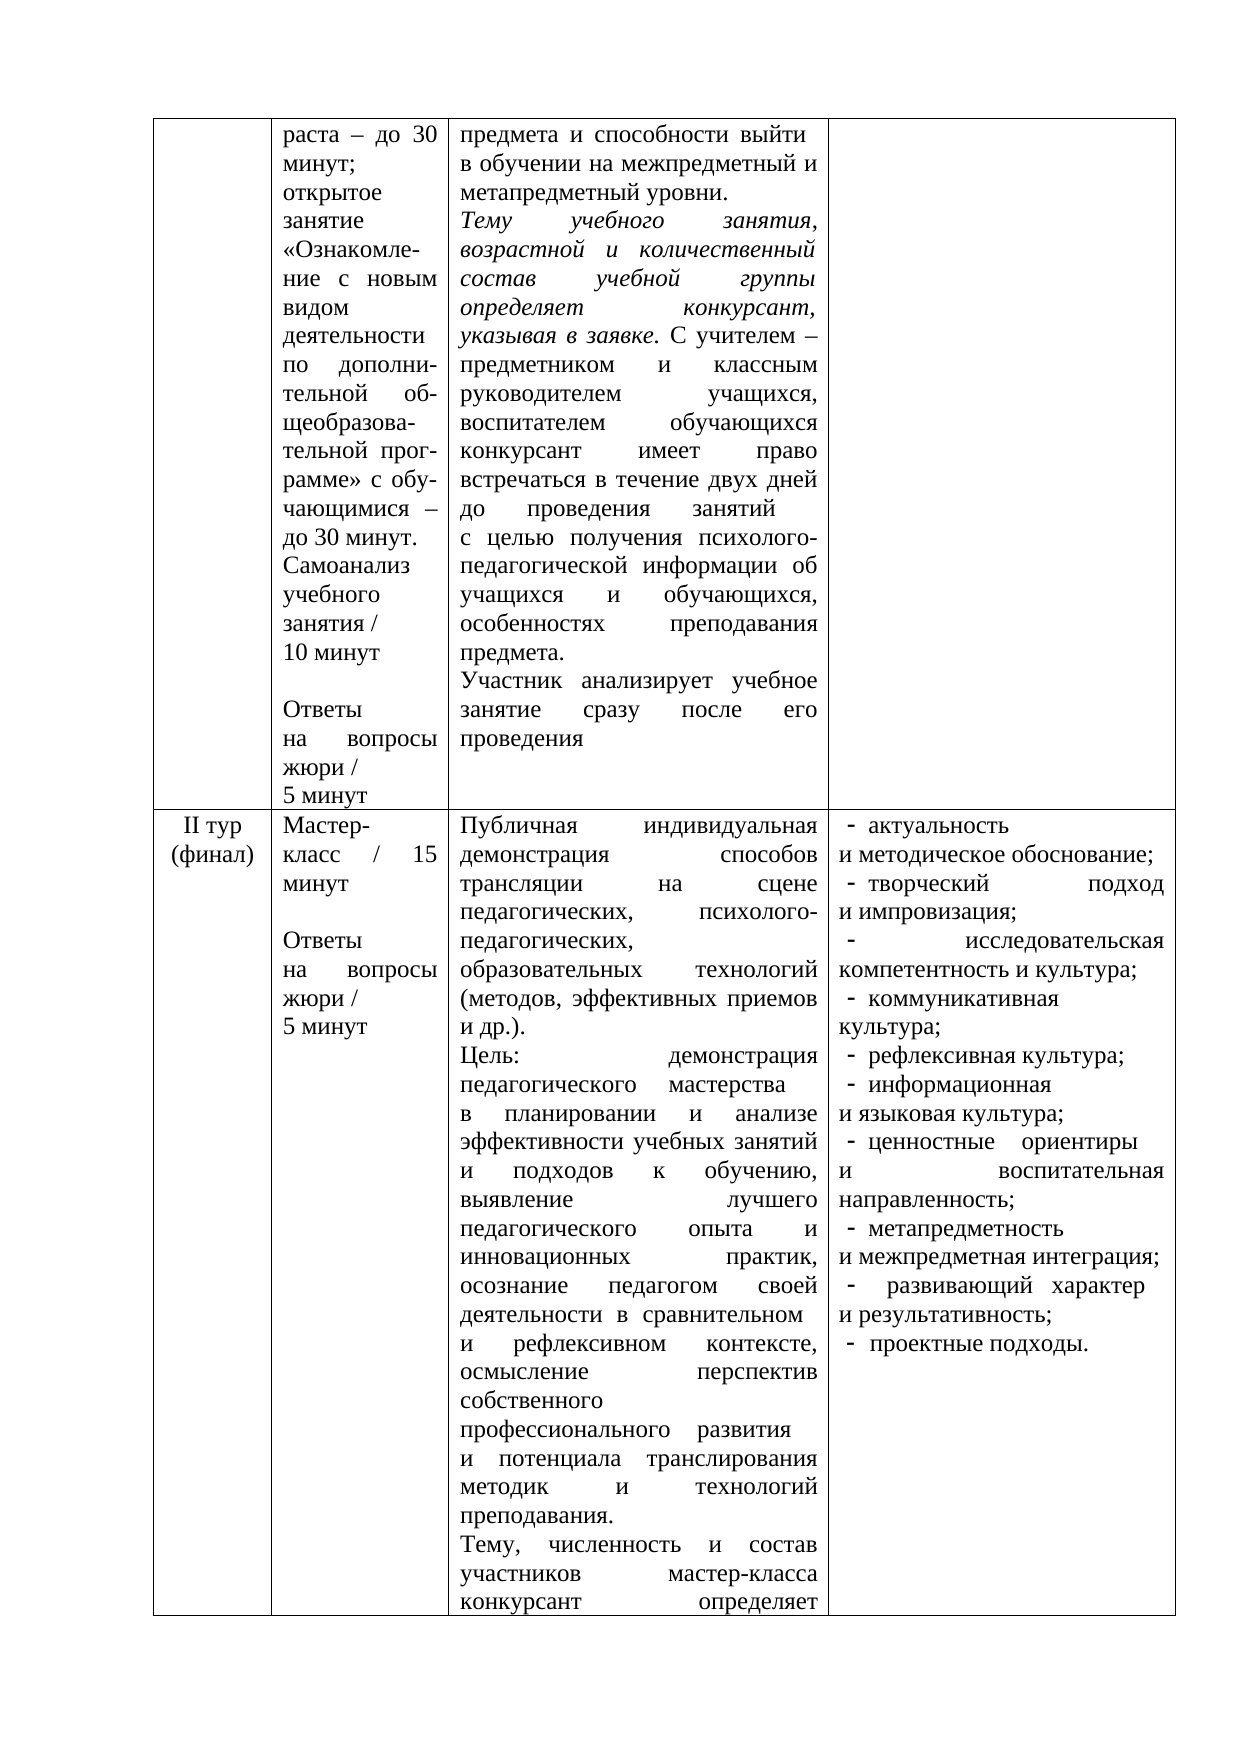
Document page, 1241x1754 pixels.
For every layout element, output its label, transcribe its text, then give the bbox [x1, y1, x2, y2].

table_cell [829, 810, 1175, 1615]
table_cell II тур (финал) [154, 810, 271, 1615]
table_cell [449, 119, 828, 809]
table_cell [829, 119, 1175, 809]
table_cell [272, 119, 448, 809]
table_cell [272, 810, 448, 1615]
